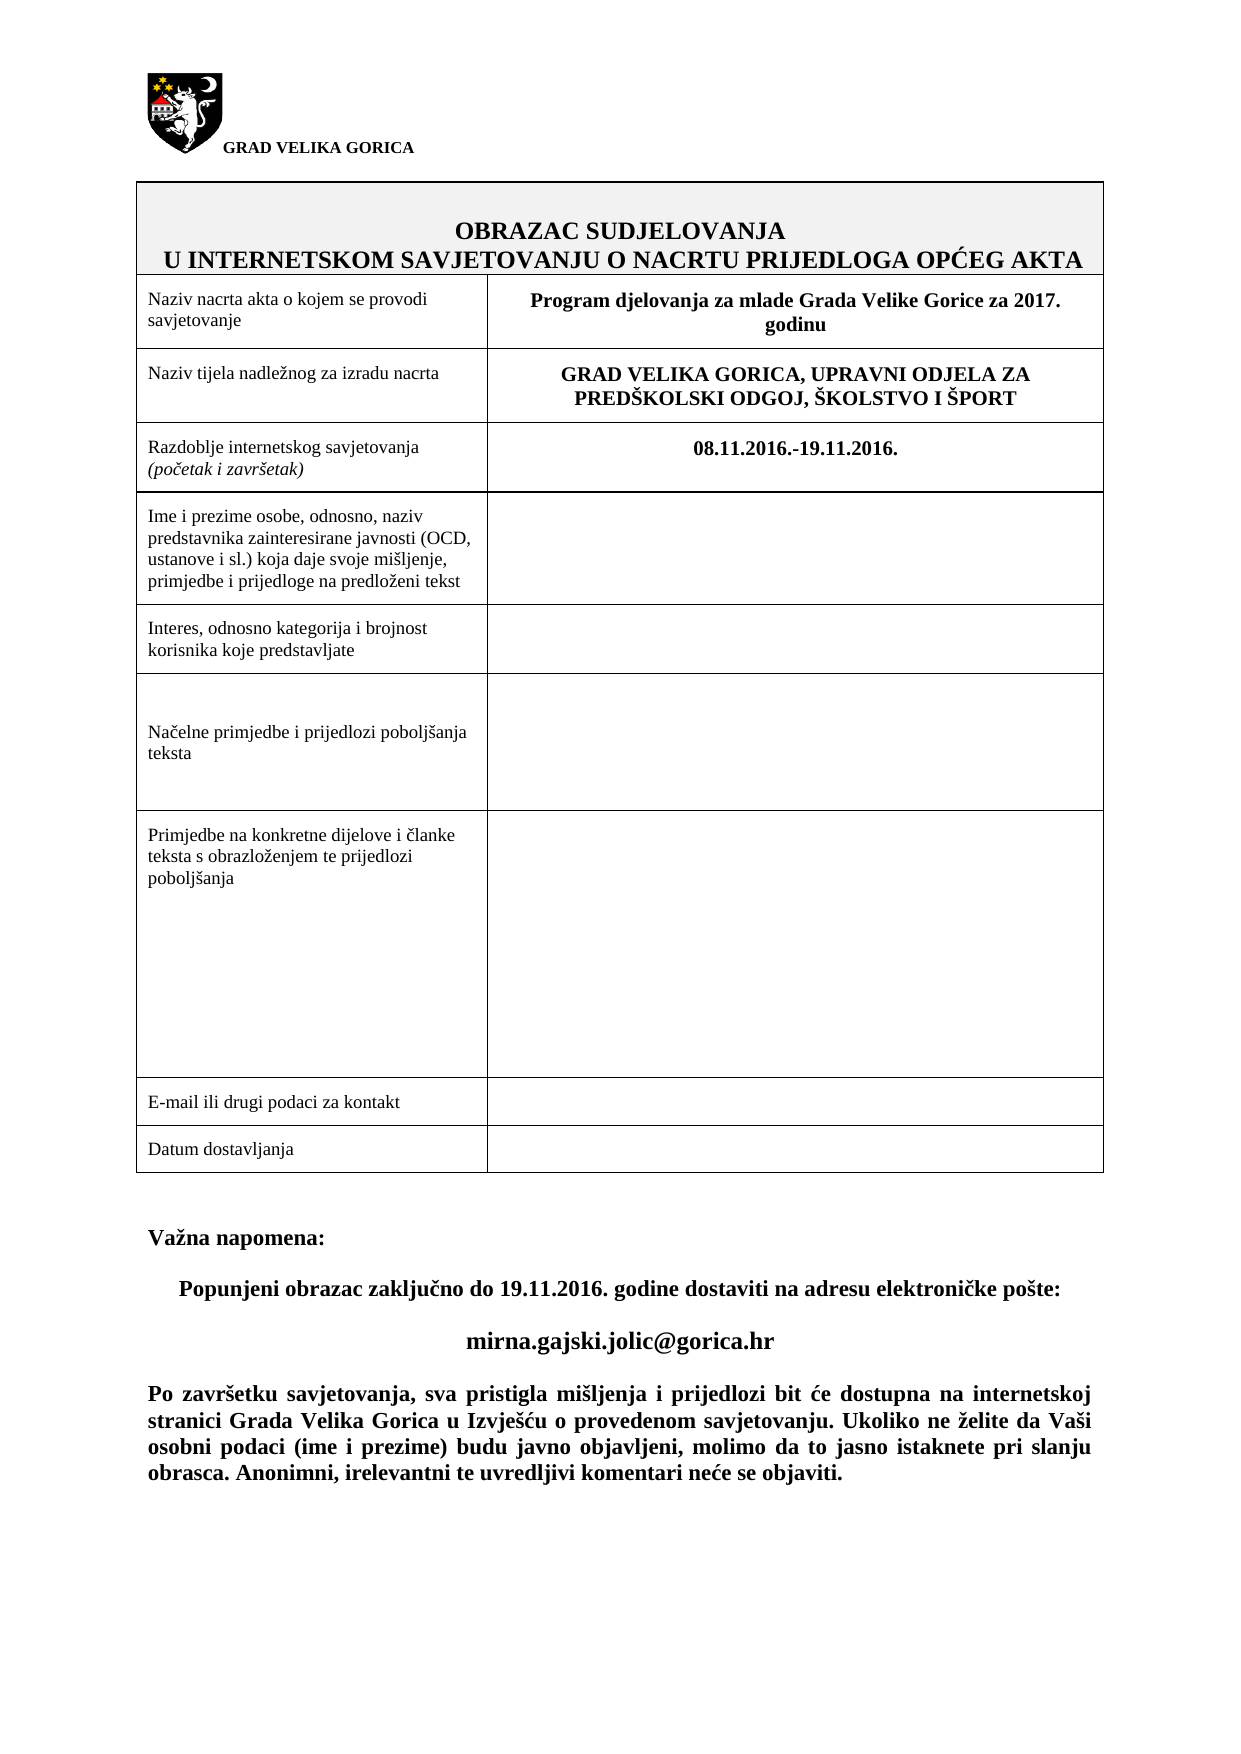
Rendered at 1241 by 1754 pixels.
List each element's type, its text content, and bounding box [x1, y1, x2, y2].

table_cell Program djelovanja za mlade Grada Velike Gorice za 2017. godinu [488, 275, 1103, 348]
table_cell Načelne primjedbe i prijedlozi poboljšanja teksta [137, 674, 487, 810]
table_cell Ime i prezime osobe, odnosno, naziv predstavnika zainteresirane javnosti (OCD, ustanove i sl.) koja daje svoje mišljenje, primjedbe i prijedloge na predloženi tekst [137, 493, 487, 604]
table_cell Razdoblje internetskog savjetovanja (početak i završetak) [137, 423, 487, 491]
text Popunjeni obrazac zaključno do 19.11.2016. godine dostaviti na adresu elektroničke pošte: [148, 1275, 1093, 1302]
text Po završetku savjetovanja, sva pristigla mišljenja i prijedlozi bit će dostupna na internetskoj stranici Grada Velika Gorica u Izvješću o provedenom savjetovanju. Ukoliko ne želite da Vaši osobni podaci (ime i prezime) budu javno objavljeni, molimo da to jasno istaknete pri slanju obrasca. Anonimni, irelevantni te uvredljivi komentari neće se objaviti. [148, 1380, 1093, 1486]
table_cell [488, 605, 1103, 673]
table_cell [488, 1078, 1103, 1125]
table_cell Naziv nacrta akta o kojem se provodi savjetovanje [137, 275, 487, 348]
table_cell Interes, odnosno kategorija i brojnost korisnika koje predstavljate [137, 605, 487, 673]
text mirna.gajski.jolic@gorica.hr [148, 1326, 1093, 1355]
table_cell [488, 811, 1103, 1077]
table_cell Primjedbe na konkretne dijelove i članke teksta s obrazloženjem te prijedlozi poboljšanja [137, 811, 487, 1077]
table_cell Datum dostavljanja [137, 1126, 487, 1172]
table_header OBRAZAC SUDJELOVANJA U INTERNETSKOM SAVJETOVANJU O NACRTU PRIJEDLOGA OPĆEG AKTA [137, 183, 1103, 274]
table_cell GRAD VELIKA GORICA, UPRAVNI ODJELA ZA PREDŠKOLSKI ODGOJ, ŠKOLSTVO I ŠPORT [488, 349, 1103, 422]
table_cell [488, 493, 1103, 604]
table_cell Naziv tijela nadležnog za izradu nacrta [137, 349, 487, 422]
table_cell [488, 674, 1103, 810]
table_cell [488, 1126, 1103, 1172]
table_cell 08.11.2016.-19.11.2016. [488, 423, 1103, 491]
picture [147, 73, 223, 154]
text Važna napomena: [148, 1224, 1093, 1251]
table_cell E-mail ili drugi podaci za kontakt [137, 1078, 487, 1125]
